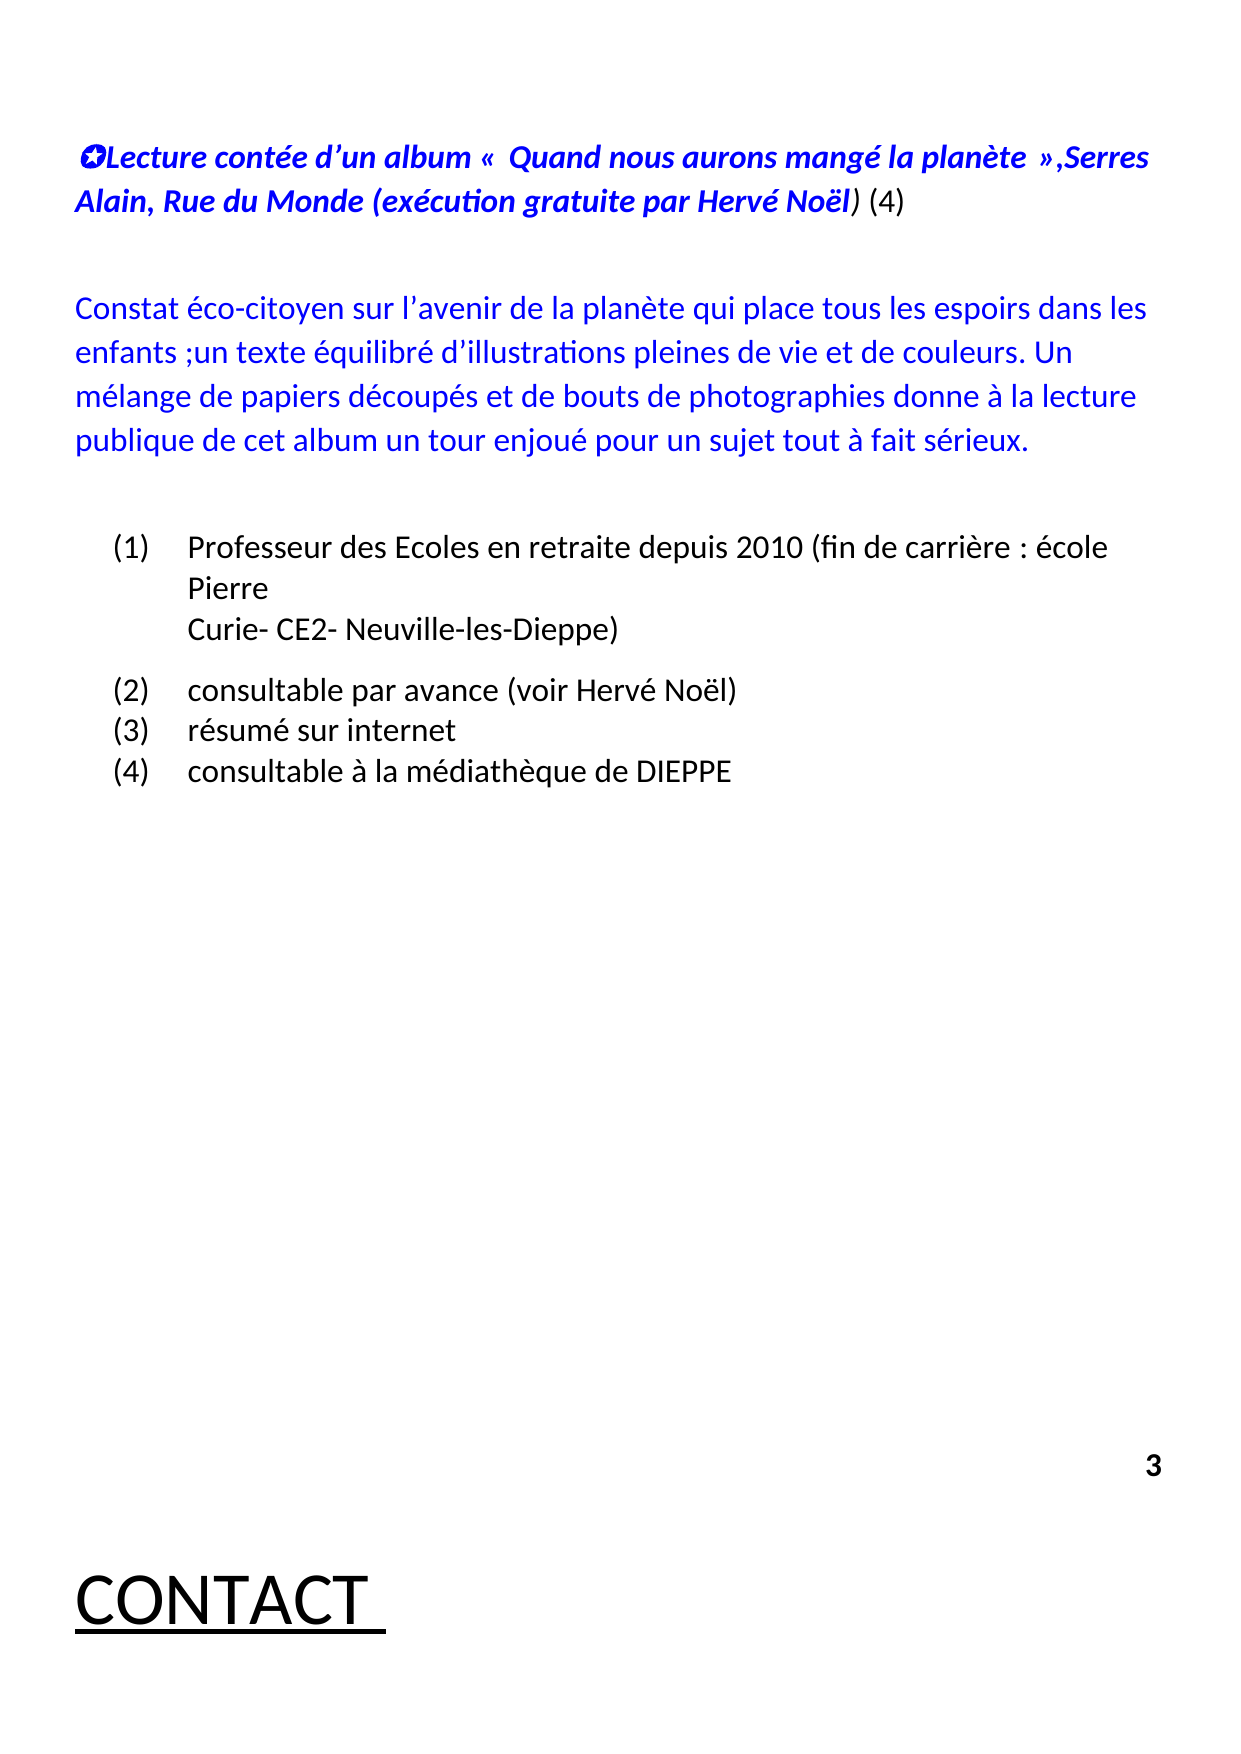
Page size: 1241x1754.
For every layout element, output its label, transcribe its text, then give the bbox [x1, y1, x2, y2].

text CONTACT [75, 1551, 1165, 1643]
list consultable à la médiathèque de DIEPPE [112, 750, 1165, 791]
text Curie- CE2- Neuville-les-Dieppe) [187, 608, 1165, 649]
list consultable par avance (voir Hervé Noël) [112, 668, 1165, 709]
text 3 [75, 1444, 1165, 1484]
text Constat éco-citoyen sur l’avenir de la planète qui place tous les espoirs dans les enfants ;un texte équilibré d’illustrations pleines de vie et de couleurs. Un mélange de papiers découpés et de bouts de photographies donne à la lecture publique de cet album un tour enjoué pour un sujet tout à fait sérieux. [75, 287, 1165, 460]
list résumé sur internet [112, 709, 1165, 750]
list Professeur des Ecoles en retraite depuis 2010 (fin de carrière : école Pierre [112, 526, 1165, 608]
text Lecture contée d’un album « Quand nous aurons mangé la planète »,Serres Alain, Rue du Monde (exécution gratuite par Hervé Noël) (4) [75, 136, 1165, 220]
